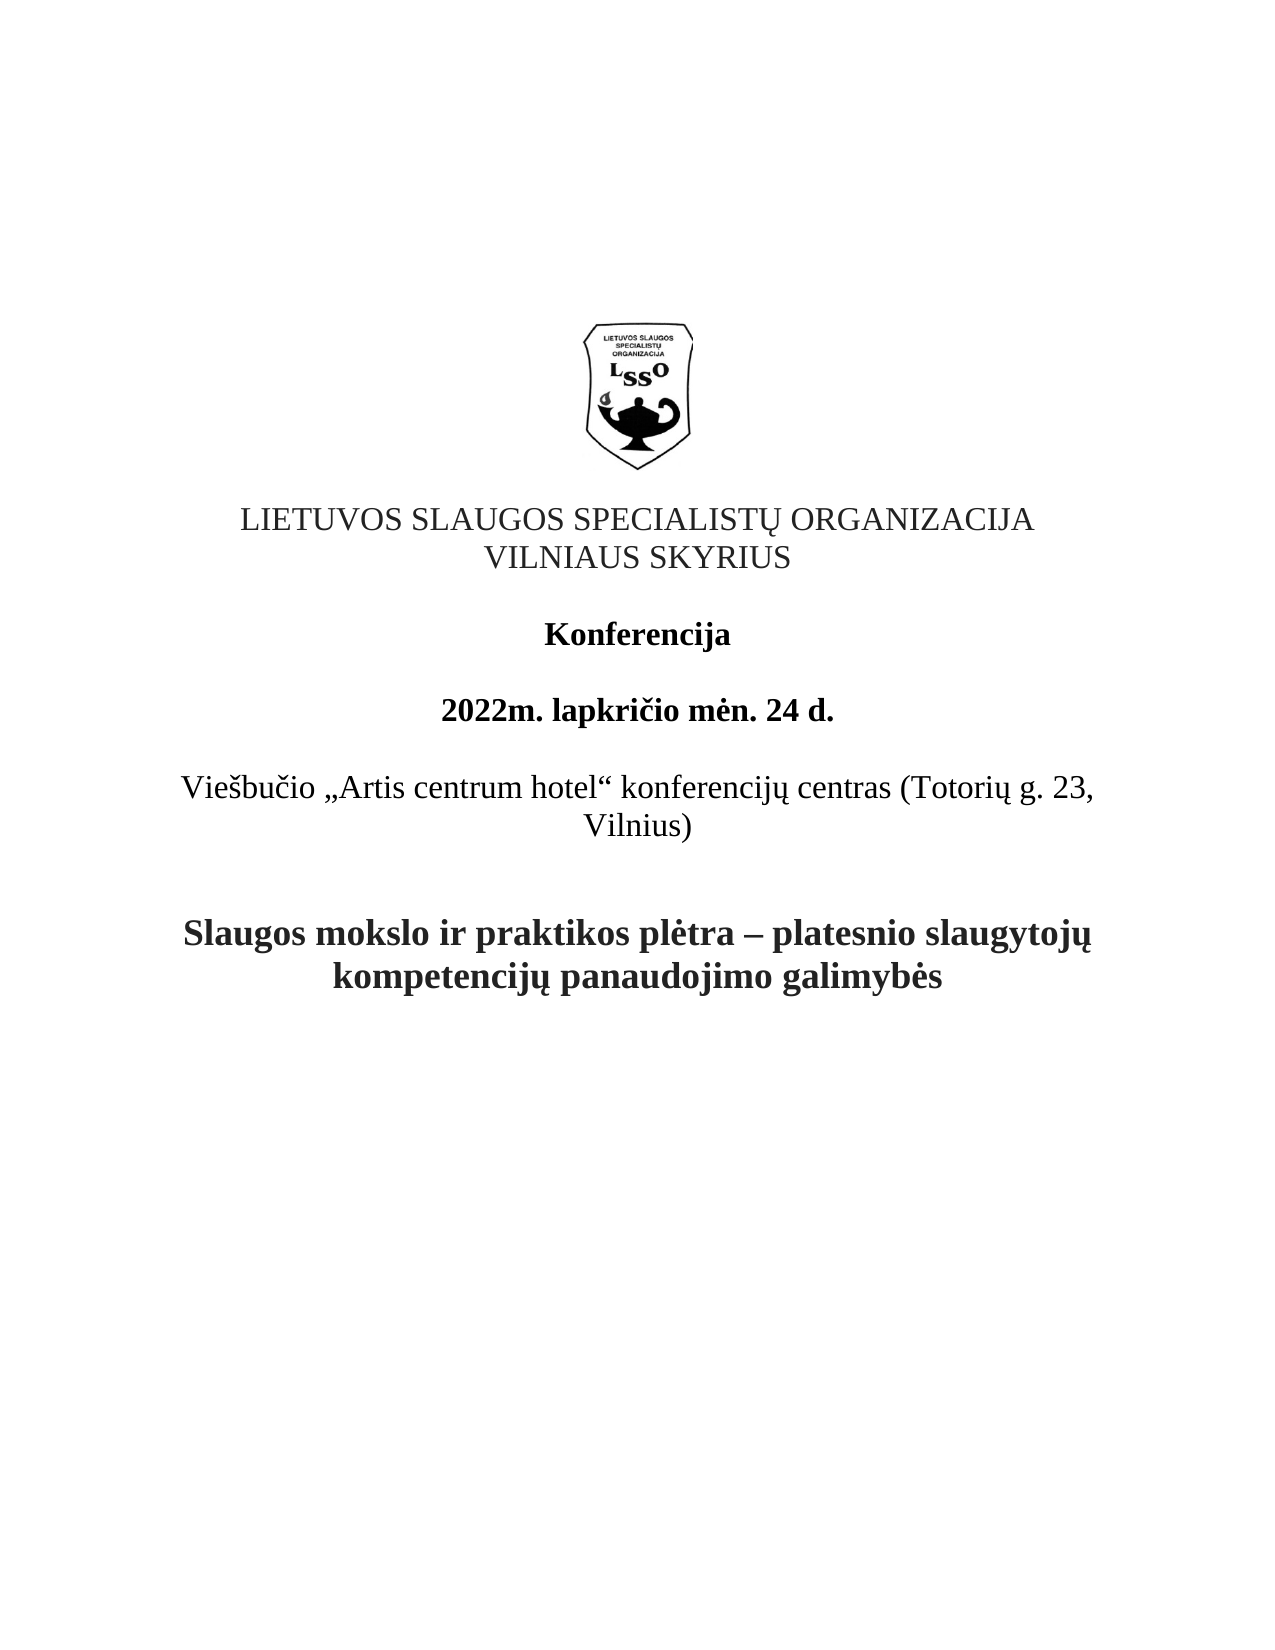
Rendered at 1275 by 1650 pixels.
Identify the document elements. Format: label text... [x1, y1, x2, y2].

text Slaugos mokslo ir praktikos plėtra – platesnio slaugytojų kompetencijų panaudojimo galimybės [150, 910, 1125, 997]
text VILNIAUS SKYRIUS [150, 537, 1125, 576]
text LIETUVOS SLAUGOS SPECIALISTŲ ORGANIZACIJA [150, 499, 1125, 537]
text Viešbučio „Artis centrum hotel“ konferencijų centras (Totorių g. 23, Vilnius) [150, 767, 1125, 844]
text Konferencija [150, 614, 1125, 652]
picture [582, 322, 693, 471]
text 2022m. lapkričio mėn. 24 d. [150, 691, 1125, 729]
